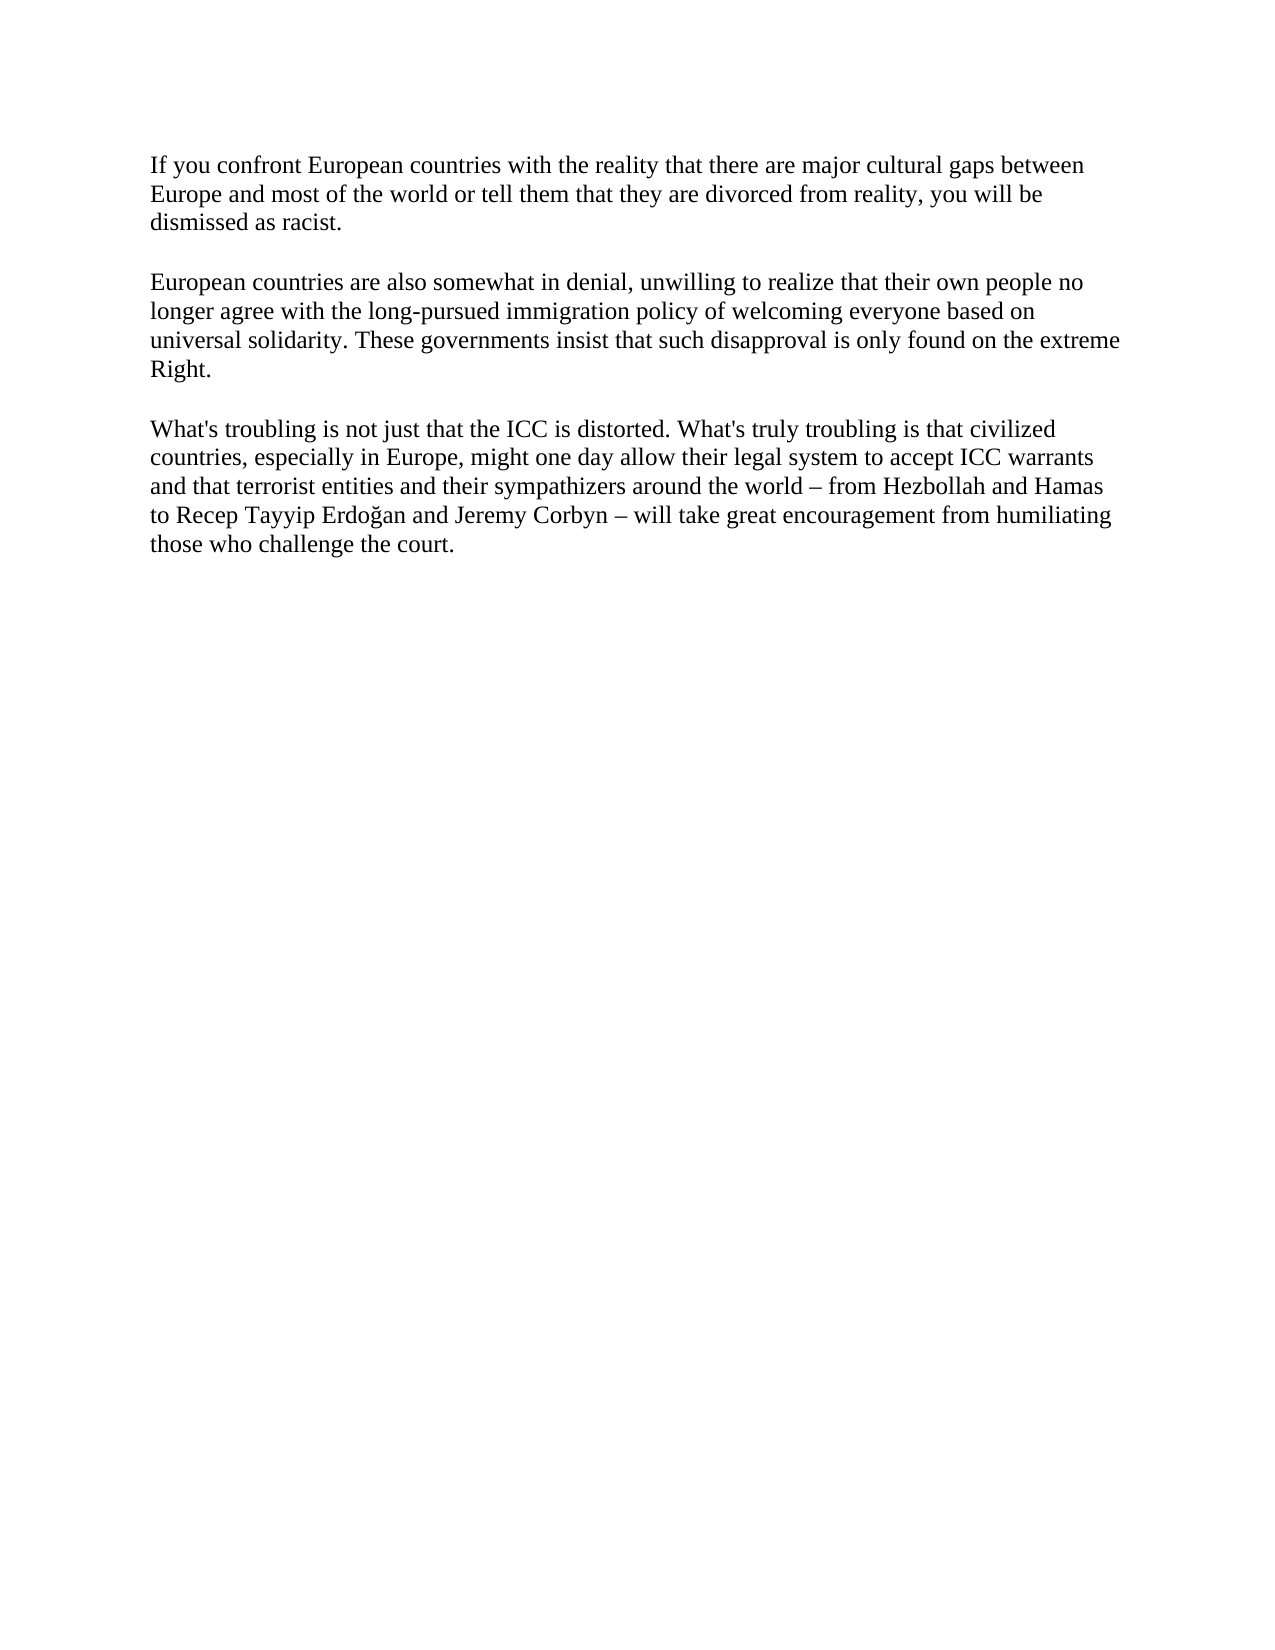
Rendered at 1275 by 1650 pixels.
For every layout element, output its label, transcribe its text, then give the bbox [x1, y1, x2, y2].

text If you confront European countries with the reality that there are major cultural gaps between Europe and most of the world or tell them that they are divorced from reality, you will be dismissed as racist. [150, 150, 1125, 236]
text European countries are also somewhat in denial, unwilling to realize that their own people no longer agree with the long-pursued immigration policy of welcoming everyone based on universal solidarity. These governments insist that such disapproval is only found on the extreme Right. [150, 267, 1125, 382]
text What's troubling is not just that the ICC is distorted. What's truly troubling is that civilized countries, especially in Europe, might one day allow their legal system to accept ICC warrants and that terrorist entities and their sympathizers around the world – from Hezbollah and Hamas to Recep Tayyip Erdoğan and Jeremy Corbyn – will take great encouragement from humiliating those who challenge the court. [150, 414, 1125, 557]
